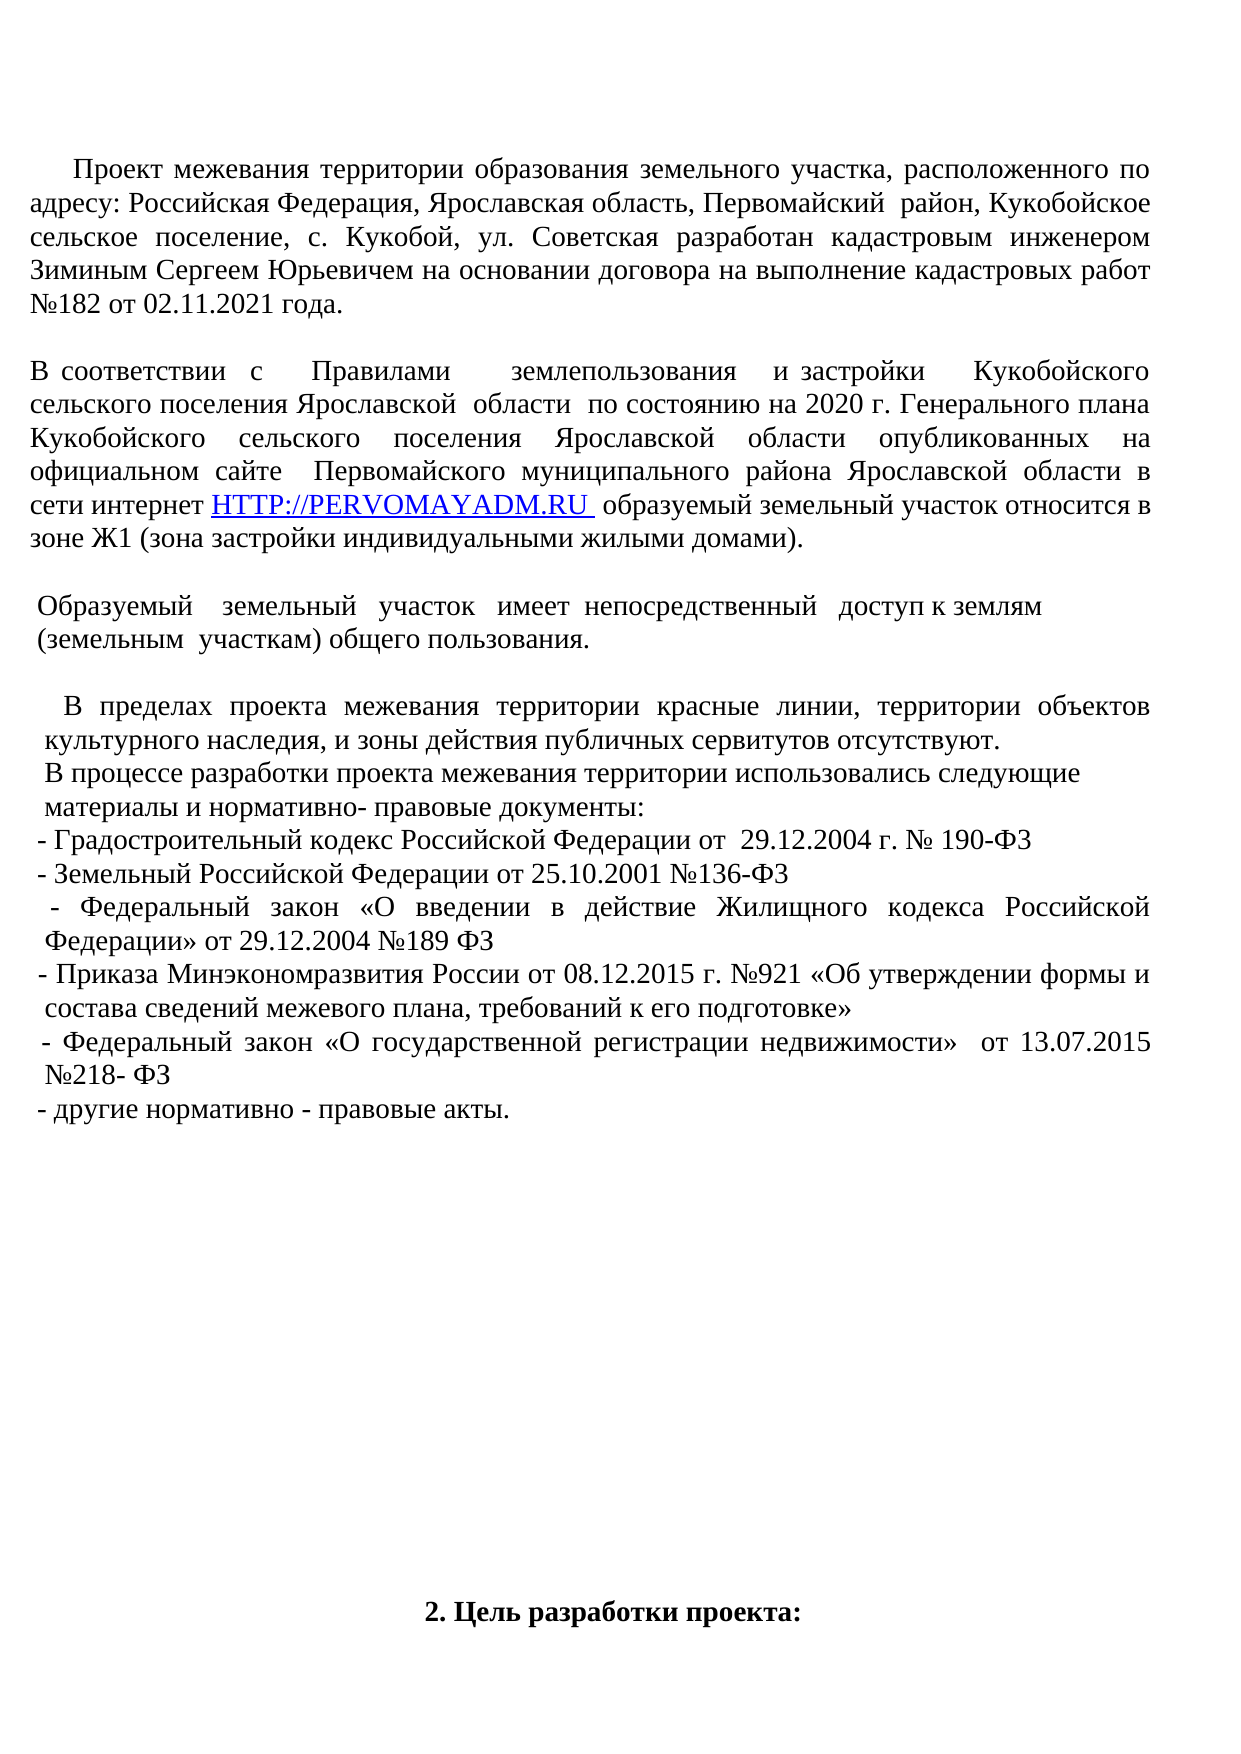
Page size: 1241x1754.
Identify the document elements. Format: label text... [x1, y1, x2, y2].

text - Земельный Российской Федерации от 25.10.2001 №136-Ф3 [29, 856, 1152, 889]
text - Федеральный закон «О введении в действие Жилищного кодекса Российской Федерации» от 29.12.2004 №189 ФЗ [29, 889, 1152, 957]
text В процессе разработки проекта межевания территории использовались следующие [29, 755, 1152, 789]
text (земельным участкам) общего пользования. [29, 621, 1152, 655]
text Проект межевания территории образования земельного участка, расположенного по адресу: Российская Федерация, Ярославская область, Первомайский район, Кукобойское сельское поселение, с. Кукобой, ул. Советская разработан кадастровым инженером Зиминым Сергеем Юрьевичем на основании договора на выполнение кадастровых работ №182 от 02.11.2021 года. [29, 152, 1152, 319]
text - Приказа Минэкономразвития России от 08.12.2015 г. №921 «Об утверждении формы и состава сведений межевого плана, требований к его подготовке» [29, 957, 1152, 1024]
text - Федеральный закон «О государственной регистрации недвижимости» от 13.07.2015 №218- ФЗ [29, 1024, 1152, 1091]
text 2. Цель разработки проекта: [118, 1594, 1152, 1627]
text - Градостроительный кодекс Российской Федерации от 29.12.2004 г. № 190-Ф3 [29, 822, 1152, 856]
text В соответствии с Правилами землепользования и застройки Кукобойского сельского поселения Ярославской области по состоянию на 2020 г. Генерального плана Кукобойского сельского поселения Ярославской области опубликованных на официальном сайте Первомайского муниципального района Ярославской области в сети интернет http://pervomayadm.ru образуемый земельный участок относится в зоне Ж1 (зона застройки индивидуальными жилыми домами). [29, 353, 1152, 554]
text материалы и нормативно- правовые документы: [29, 789, 1152, 822]
text В пределах проекта межевания территории красные линии, территории объектов культурного наследия, и зоны действия публичных сервитутов отсутствуют. [29, 688, 1152, 755]
text - другие нормативно - правовые акты. [29, 1091, 1152, 1124]
text Образуемый земельный участок имеет непосредственный доступ к землям [29, 588, 1152, 621]
